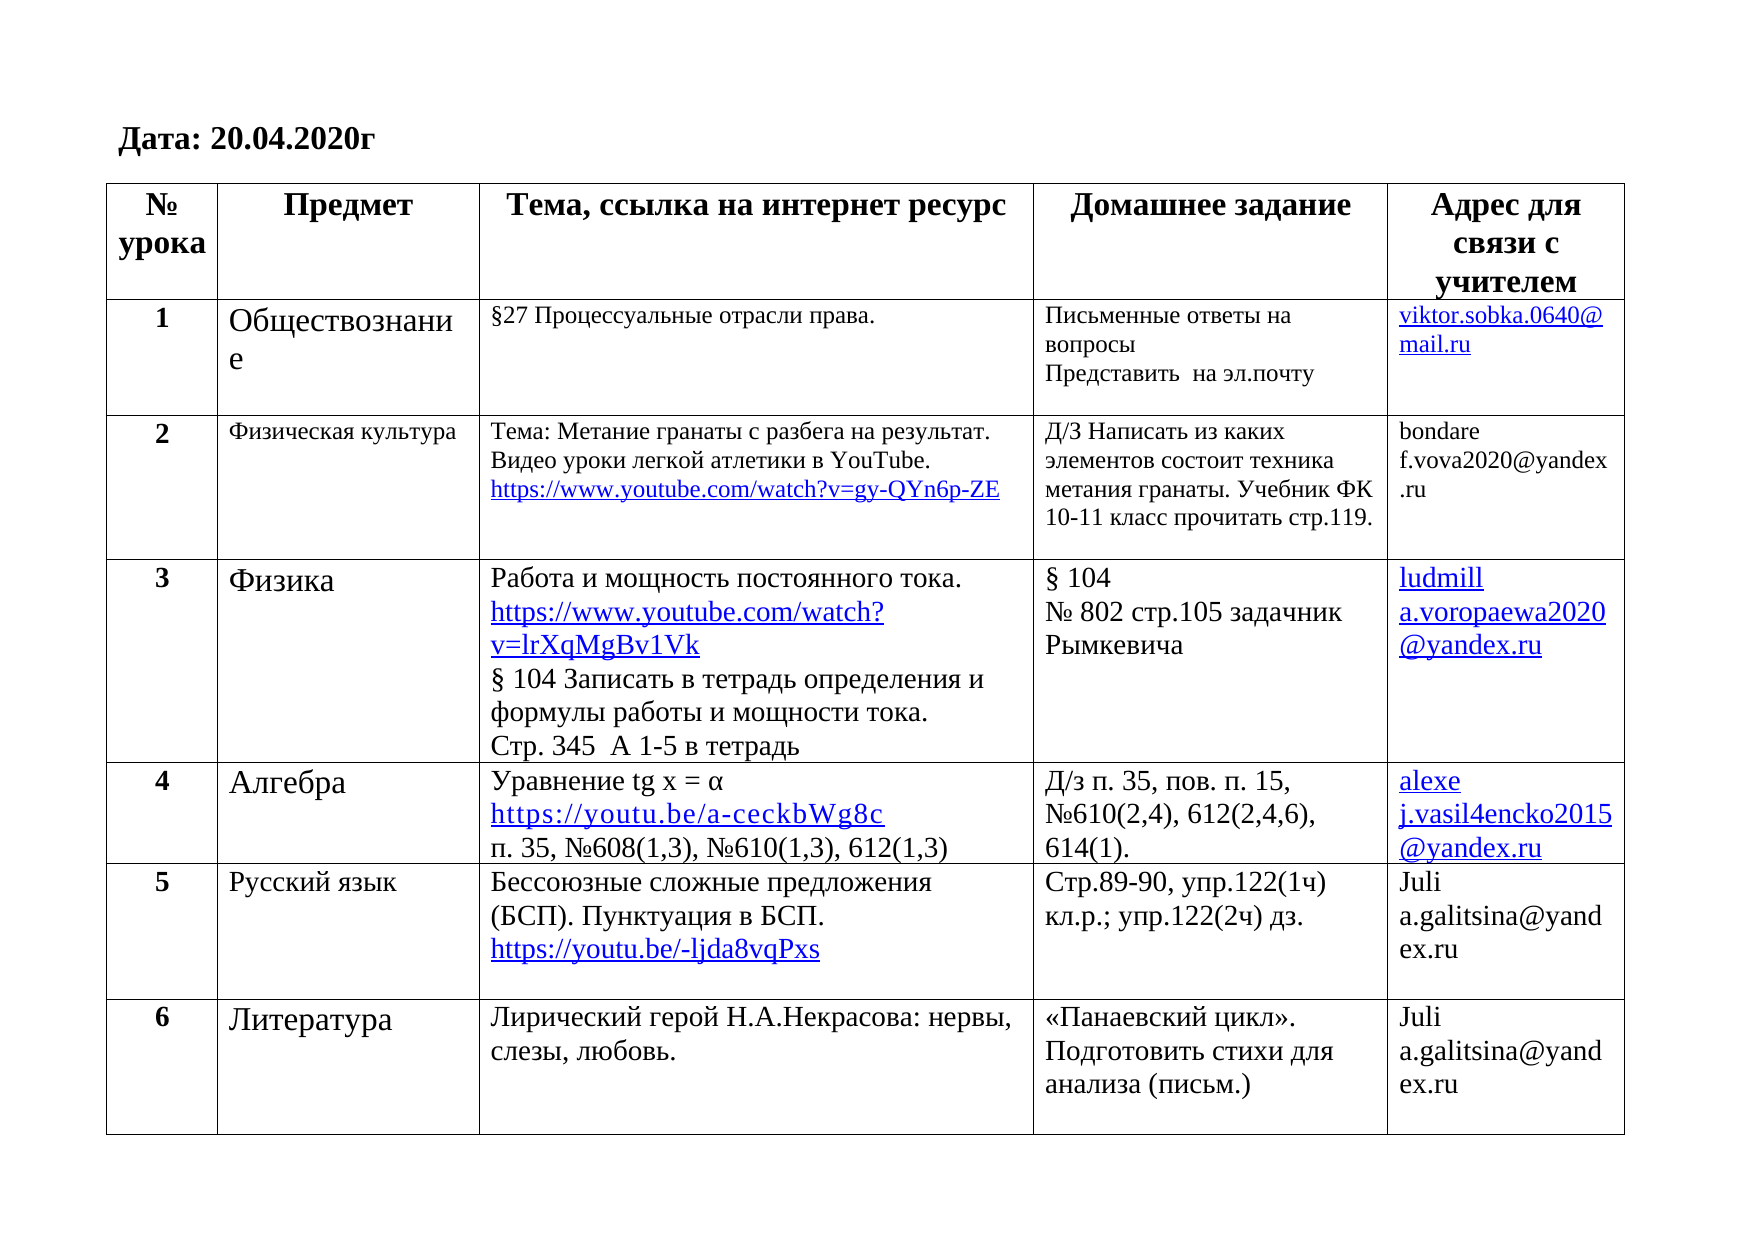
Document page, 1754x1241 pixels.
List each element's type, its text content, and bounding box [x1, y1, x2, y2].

table_cell Физика [218, 560, 479, 762]
table_cell Тема: Метание гранаты с разбега на результат. Видео уроки легкой атлетики в YouTube. https://www.youtube.com/watch?v=gy-QYn6p-ZE [480, 416, 1033, 559]
table_cell Julia.galitsina@yandex.ru [1388, 864, 1624, 998]
table_header Тема, ссылка на интернет ресурс [480, 184, 1033, 299]
table_cell § 104 № 802 стр.105 задачник Рымкевича [1034, 560, 1387, 762]
table_cell alexej.vasil4encko2015@yandex.ru [1388, 763, 1624, 863]
table_header Адрес для связи с учителем [1388, 184, 1624, 299]
table_cell Бессоюзные сложные предложения (БСП). Пунктуация в БСП. https://youtu.be/-ljda8vqPxs [480, 864, 1033, 998]
table_cell §27 Процессуальные отрасли права. [480, 300, 1033, 415]
table_cell Письменные ответы на вопросы Представить на эл.почту [1034, 300, 1387, 415]
table_cell Julia.galitsina@yandex.ru [1388, 1000, 1624, 1134]
table_cell Физическая культура [218, 416, 479, 559]
table_cell Лирический герой Н.А.Некрасова: нервы, слезы, любовь. [480, 1000, 1033, 1134]
table_cell 6 [107, 1000, 217, 1134]
table_cell 1 [107, 300, 217, 415]
table_cell 2 [107, 416, 217, 559]
table_header № урока [107, 184, 217, 299]
table_cell Алгебра [218, 763, 479, 863]
table_cell 5 [107, 864, 217, 998]
table_cell 3 [107, 560, 217, 762]
table_cell Д/З Написать из каких элементов состоит техника метания гранаты. Учебник ФК 10-11 класс прочитать стр.119. [1034, 416, 1387, 559]
table_cell bondaref.vova2020@yandex.ru [1388, 416, 1624, 559]
table_cell viktor.sobka.0640@mail.ru [1388, 300, 1624, 415]
table_cell «Панаевский цикл». Подготовить стихи для анализа (письм.) [1034, 1000, 1387, 1134]
table_cell Обществознание [218, 300, 479, 415]
table_cell Русский язык [218, 864, 479, 998]
table_cell ludmilla.voropaewa2020@yandex.ru [1388, 560, 1624, 762]
table_cell Уравнение tg x = α https://youtu.be/a-ceckbWg8c п. 35, №608(1,3), №610(1,3), 612(1,3) [480, 763, 1033, 863]
table_cell Д/з п. 35, пов. п. 15, №610(2,4), 612(2,4,6), 614(1). [1034, 763, 1387, 863]
table_cell 4 [107, 763, 217, 863]
table_cell Литература [218, 1000, 479, 1134]
table_cell Стр.89-90, упр.122(1ч) кл.р.; упр.122(2ч) дз. [1034, 864, 1387, 998]
table_header Предмет [218, 184, 479, 299]
text Дата: 20.04.2020г [118, 118, 1636, 157]
table_cell Работа и мощность постоянного тока. https://www.youtube.com/watch?v=lrXqMgBv1Vk § 104 Записать в тетрадь определения и формулы работы и мощности тока. Стр. 345 А 1-5 в тетрадь [480, 560, 1033, 762]
table_header Домашнее задание [1034, 184, 1387, 299]
